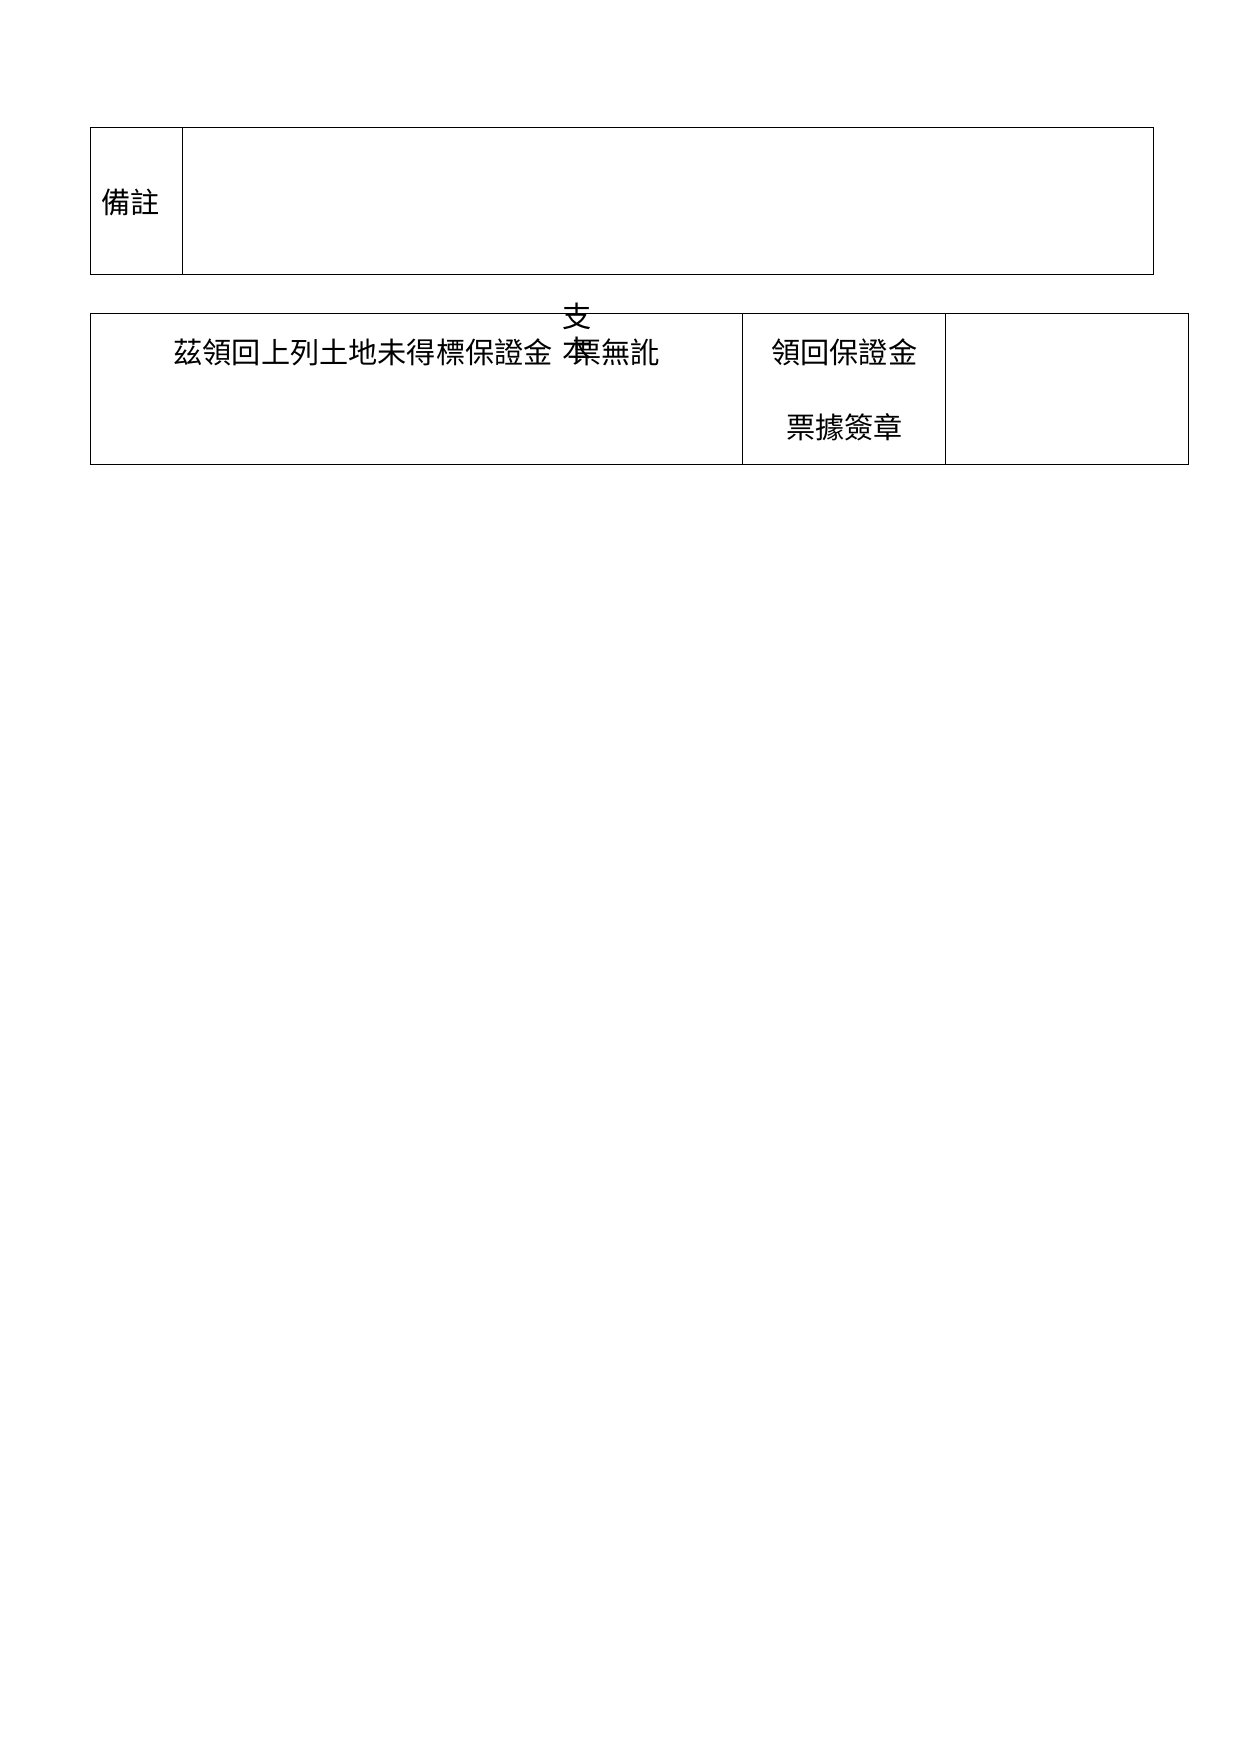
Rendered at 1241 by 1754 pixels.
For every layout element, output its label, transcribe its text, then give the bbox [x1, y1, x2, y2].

table_cell [183, 128, 1153, 274]
table_header [946, 314, 1188, 464]
table_header 領回保證金 票據簽章 [743, 314, 945, 464]
table_header 茲領回上列土地未得標保證金 票無訛 [91, 314, 742, 464]
table_cell 備註 [91, 128, 182, 274]
